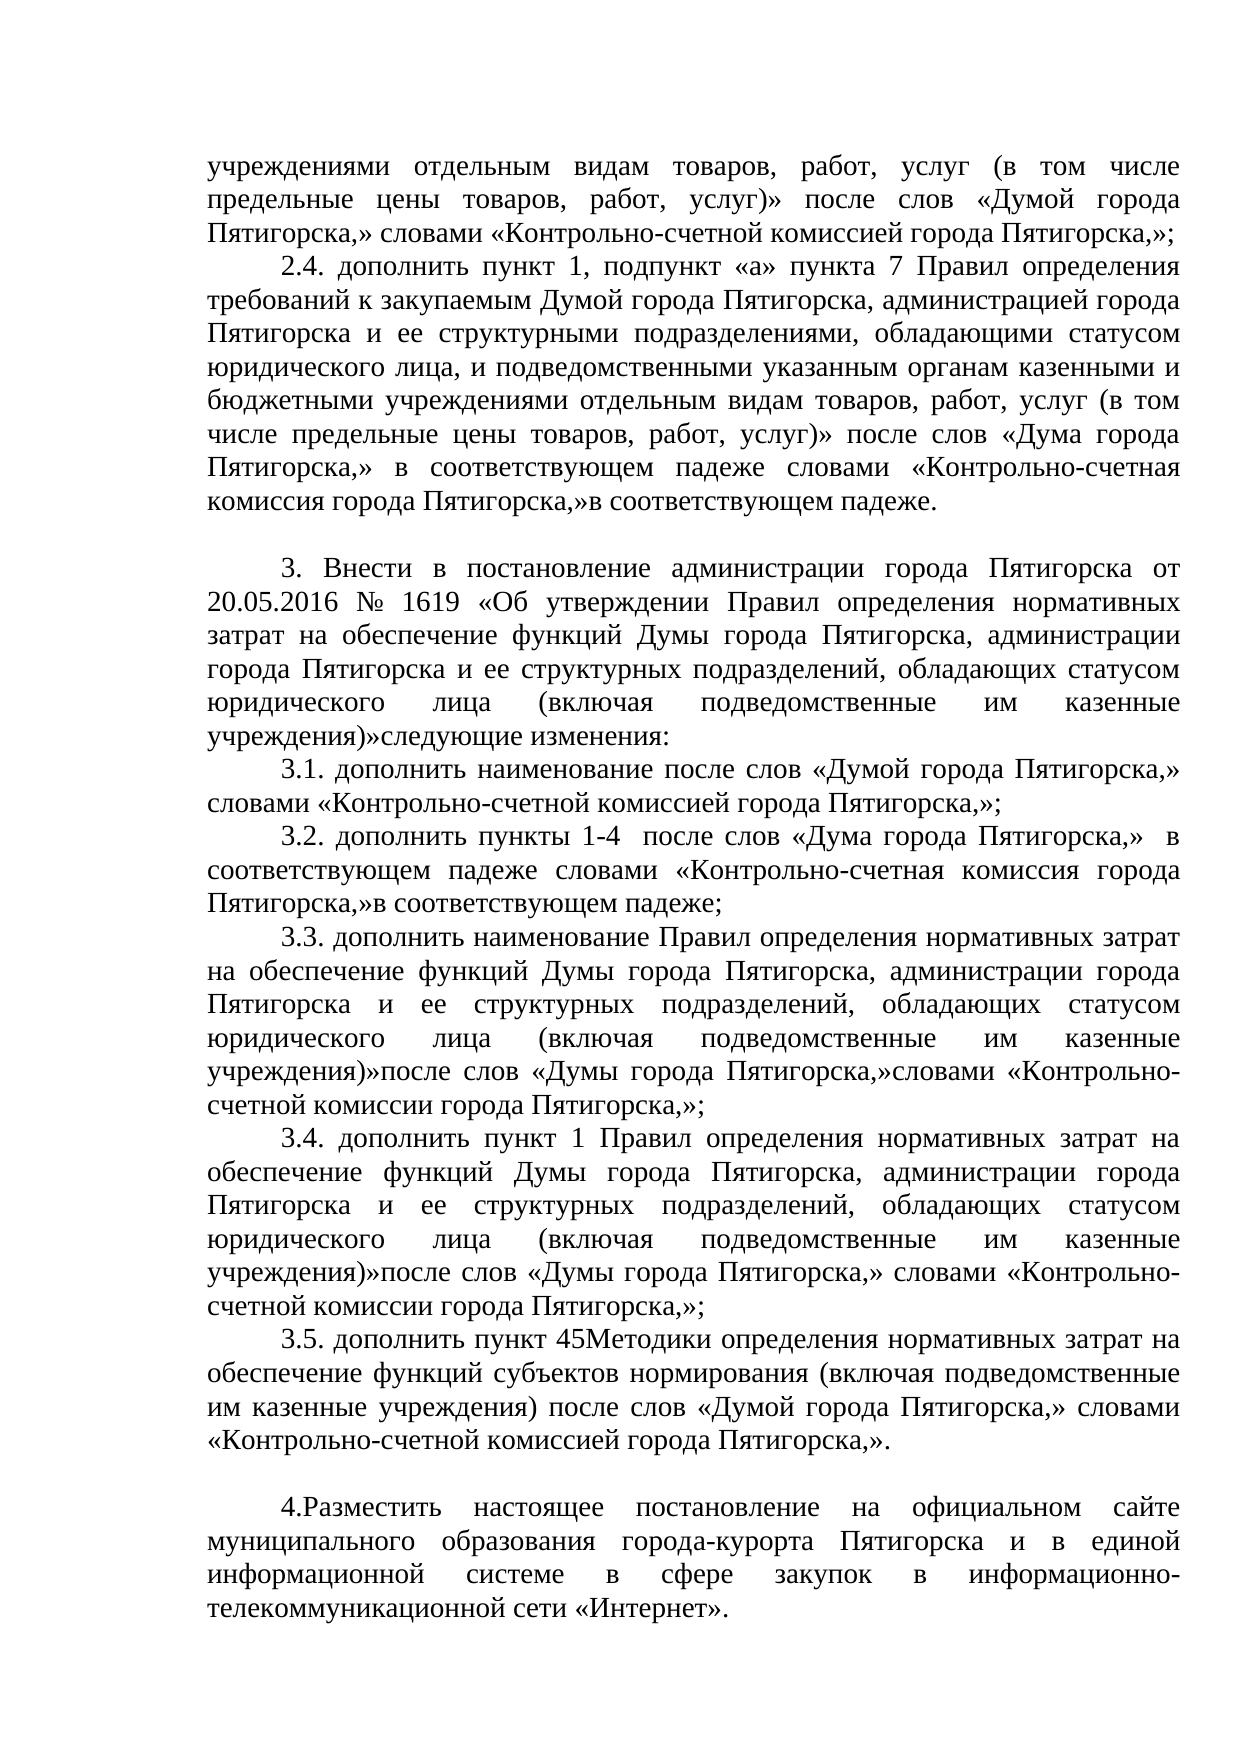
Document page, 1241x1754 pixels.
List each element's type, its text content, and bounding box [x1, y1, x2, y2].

text 3.3. дополнить наименование Правил определения нормативных затрат на обеспечение функций Думы города Пятигорска, администрации города Пятигорска и ее структурных подразделений, обладающих статусом юридического лица (включая подведомственные им казенные учреждения)»после слов «Думы города Пятигорска,»словами «Контрольно-счетной комиссии города Пятигорска,»; [207, 919, 1181, 1120]
text 3.4. дополнить пункт 1 Правил определения нормативных затрат на обеспечение функций Думы города Пятигорска, администрации города Пятигорска и ее структурных подразделений, обладающих статусом юридического лица (включая подведомственные им казенные учреждения)»после слов «Думы города Пятигорска,» словами «Контрольно-счетной комиссии города Пятигорска,»; [207, 1120, 1181, 1322]
text 2.4. дополнить пункт 1, подпункт «а» пункта 7 Правил определения требований к закупаемым Думой города Пятигорска, администрацией города Пятигорска и ее структурными подразделениями, обладающими статусом юридического лица, и подведомственными указанным органам казенными и бюджетными учреждениями отдельным видам товаров, работ, услуг (в том числе предельные цены товаров, работ, услуг)» после слов «Дума города Пятигорска,» в соответствующем падеже словами «Контрольно-счетная комиссия города Пятигорска,»в соответствующем падеже. [207, 248, 1181, 517]
text 3. Внести в постановление администрации города Пятигорска от 20.05.2016 № 1619 «Об утверждении Правил определения нормативных затрат на обеспечение функций Думы города Пятигорска, администрации города Пятигорска и ее структурных подразделений, обладающих статусом юридического лица (включая подведомственные им казенные учреждения)»следующие изменения: [207, 550, 1181, 751]
text 3.5. дополнить пункт 45Методики определения нормативных затрат на обеспечение функций субъектов нормирования (включая подведомственные им казенные учреждения) после слов «Думой города Пятигорска,» словами «Контрольно-счетной комиссией города Пятигорска,». [207, 1322, 1181, 1456]
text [207, 148, 1181, 248]
text 3.2. дополнить пункты 1-4 после слов «Дума города Пятигорска,» в соответствующем падеже словами «Контрольно-счетная комиссия города Пятигорска,»в соответствующем падеже; [207, 818, 1181, 919]
text 4.Разместить настоящее постановление на официальном сайте муниципального образования города-курорта Пятигорска и в единой информационной системе в сфере закупок в информационно-телекоммуникационной сети «Интернет». [207, 1489, 1181, 1623]
text 3.1. дополнить наименование после слов «Думой города Пятигорска,» словами «Контрольно-счетной комиссией города Пятигорска,»; [207, 751, 1181, 818]
